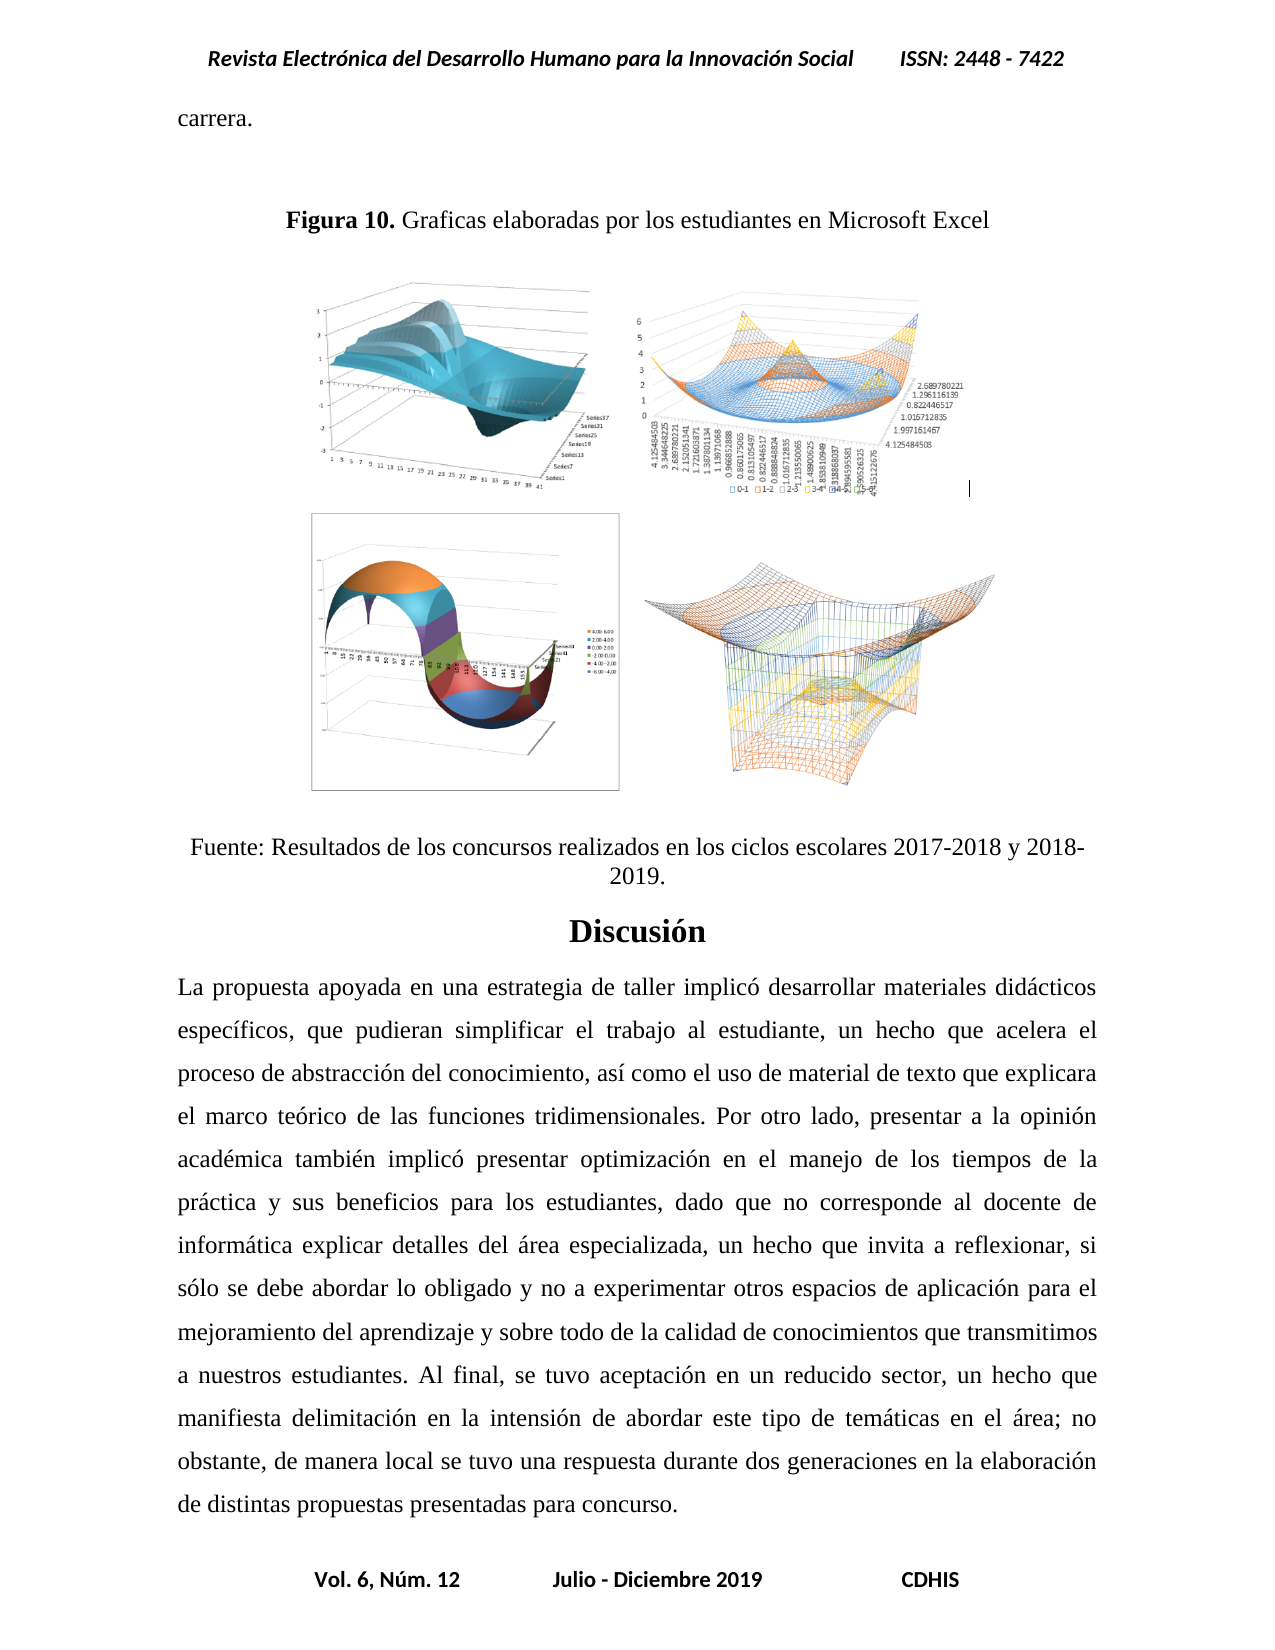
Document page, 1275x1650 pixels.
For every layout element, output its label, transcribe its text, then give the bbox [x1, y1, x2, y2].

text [177, 103, 1098, 174]
text Figura 10. Graficas elaboradas por los estudiantes en Microsoft Excel [177, 205, 1098, 233]
picture [277, 264, 998, 802]
text Fuente: Resultados de los concursos realizados en los ciclos escolares 2017-2018 y 2018-2019. [177, 832, 1098, 890]
text Discusión [177, 911, 1098, 949]
text La propuesta apoyada en una estrategia de taller implicó desarrollar materiales didácticos específicos, que pudieran simplificar el trabajo al estudiante, un hecho que acelera el proceso de abstracción del conocimiento, así como el uso de material de texto que explicara el marco teórico de las funciones tridimensionales. Por otro lado, presentar a la opinión académica también implicó presentar optimización en el manejo de los tiempos de la práctica y sus beneficios para los estudiantes, dado que no corresponde al docente de informática explicar detalles del área especializada, un hecho que invita a reflexionar, si sólo se debe abordar lo obligado y no a experimentar otros espacios de aplicación para el mejoramiento del aprendizaje y sobre todo de la calidad de conocimientos que transmitimos a nuestros estudiantes. Al final, se tuvo aceptación en un reducido sector, un hecho que manifiesta delimitación en la intensión de abordar este tipo de temáticas en el área; no obstante, de manera local se tuvo una respuesta durante dos generaciones en la elaboración de distintas propuestas presentadas para concurso. [177, 972, 1098, 1518]
